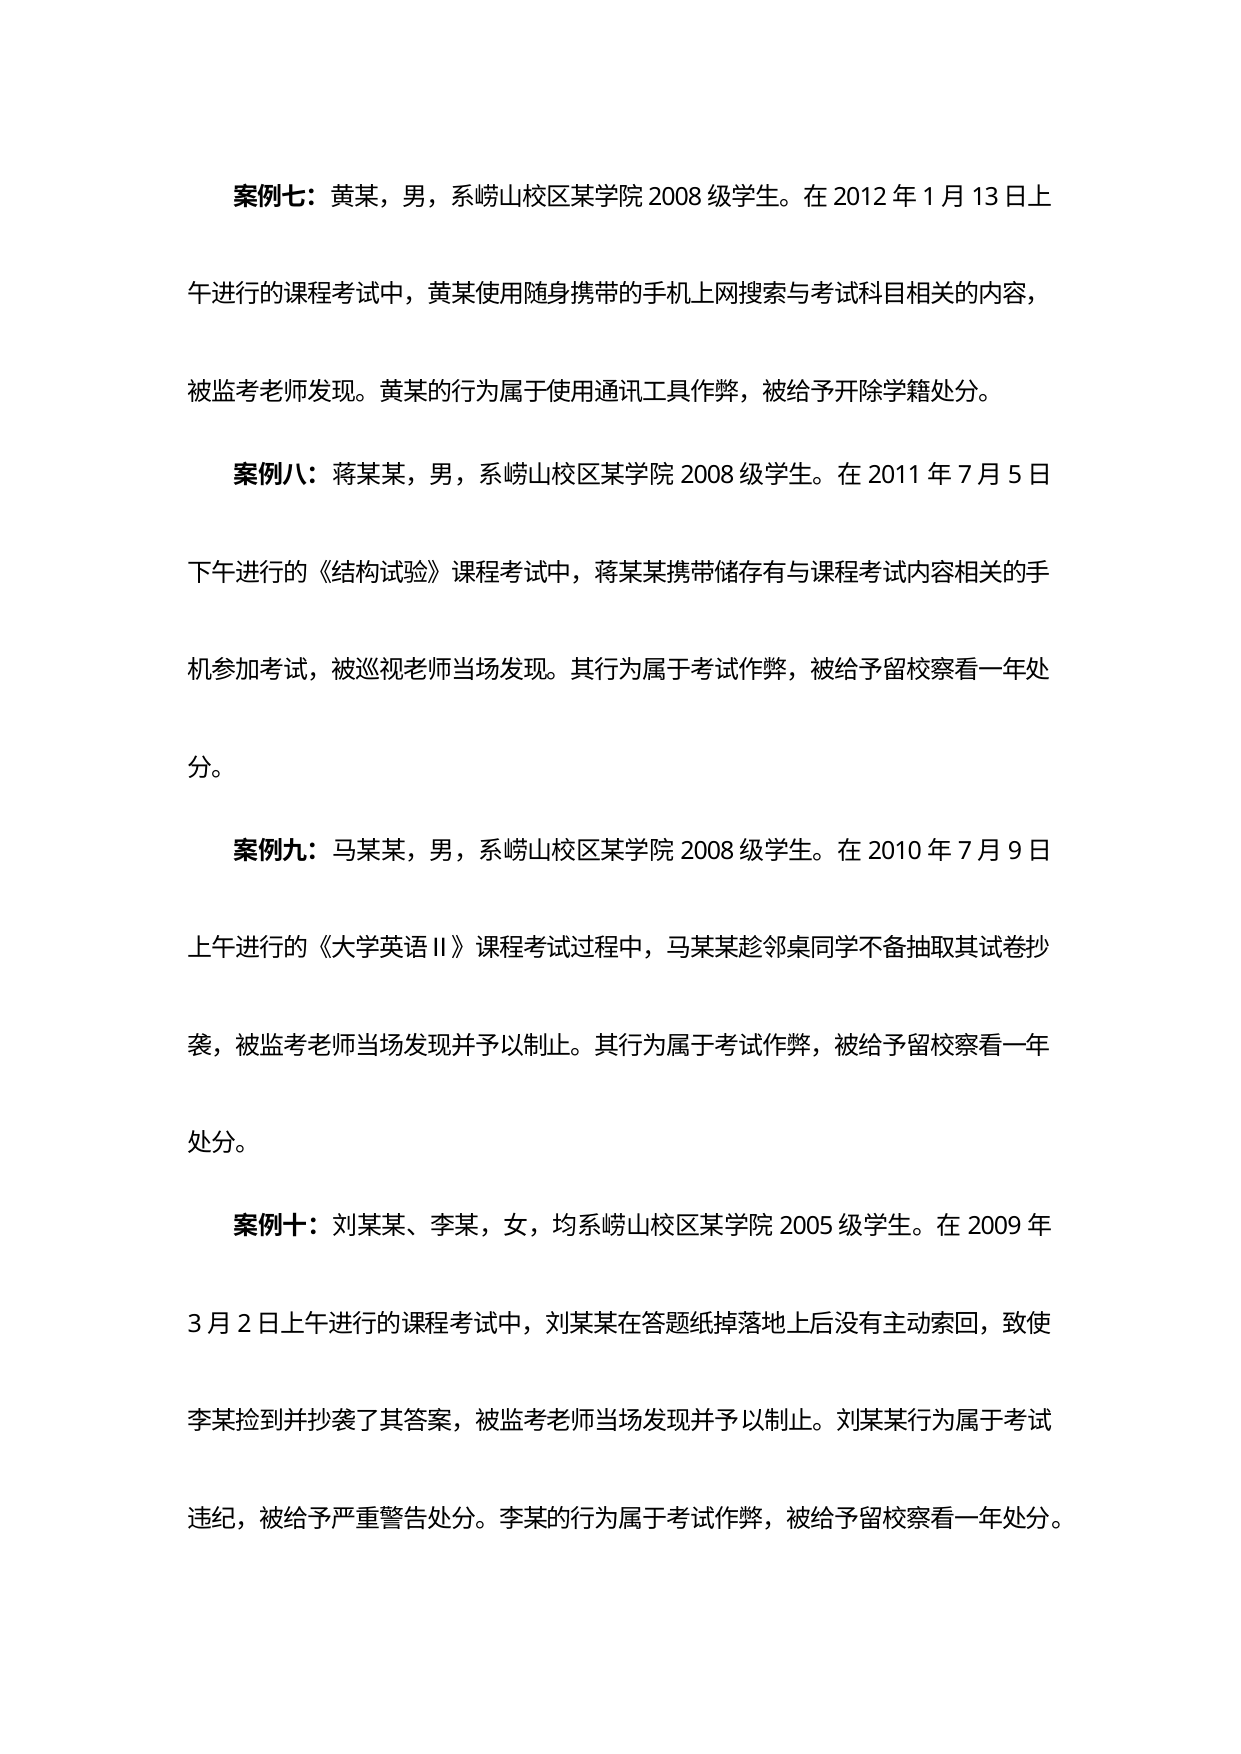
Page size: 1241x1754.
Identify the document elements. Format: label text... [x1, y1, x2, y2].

text 案例十：刘某某、李某，女，均系崂山校区某学院2005级学生。在2009年3月2日上午进行的课程考试中，刘某某在答题纸掉落地上后没有主动索回，致使李某捡到并抄袭了其答案，被监考老师当场发现并予以制止。刘某某行为属于考试违纪，被给予严重警告处分。李某的行为属于考试作弊，被给予留校察看一年处分。 [187, 1191, 1053, 1549]
text 案例七：黄某，男，系崂山校区某学院2008级学生。在2012年1月13日上午进行的课程考试中，黄某使用随身携带的手机上网搜索与考试科目相关的内容，被监考老师发现。黄某的行为属于使用通讯工具作弊，被给予开除学籍处分。 [187, 162, 1053, 422]
text 案例九：马某某，男，系崂山校区某学院2008级学生。在2010年7月9日上午进行的《大学英语Ⅱ》课程考试过程中，马某某趁邻桌同学不备抽取其试卷抄袭，被监考老师当场发现并予以制止。其行为属于考试作弊，被给予留校察看一年处分。 [187, 816, 1053, 1173]
text 案例八：蒋某某，男，系崂山校区某学院2008级学生。在2011年7月5日下午进行的《结构试验》课程考试中，蒋某某携带储存有与课程考试内容相关的手机参加考试，被巡视老师当场发现。其行为属于考试作弊，被给予留校察看一年处分。 [187, 440, 1053, 798]
